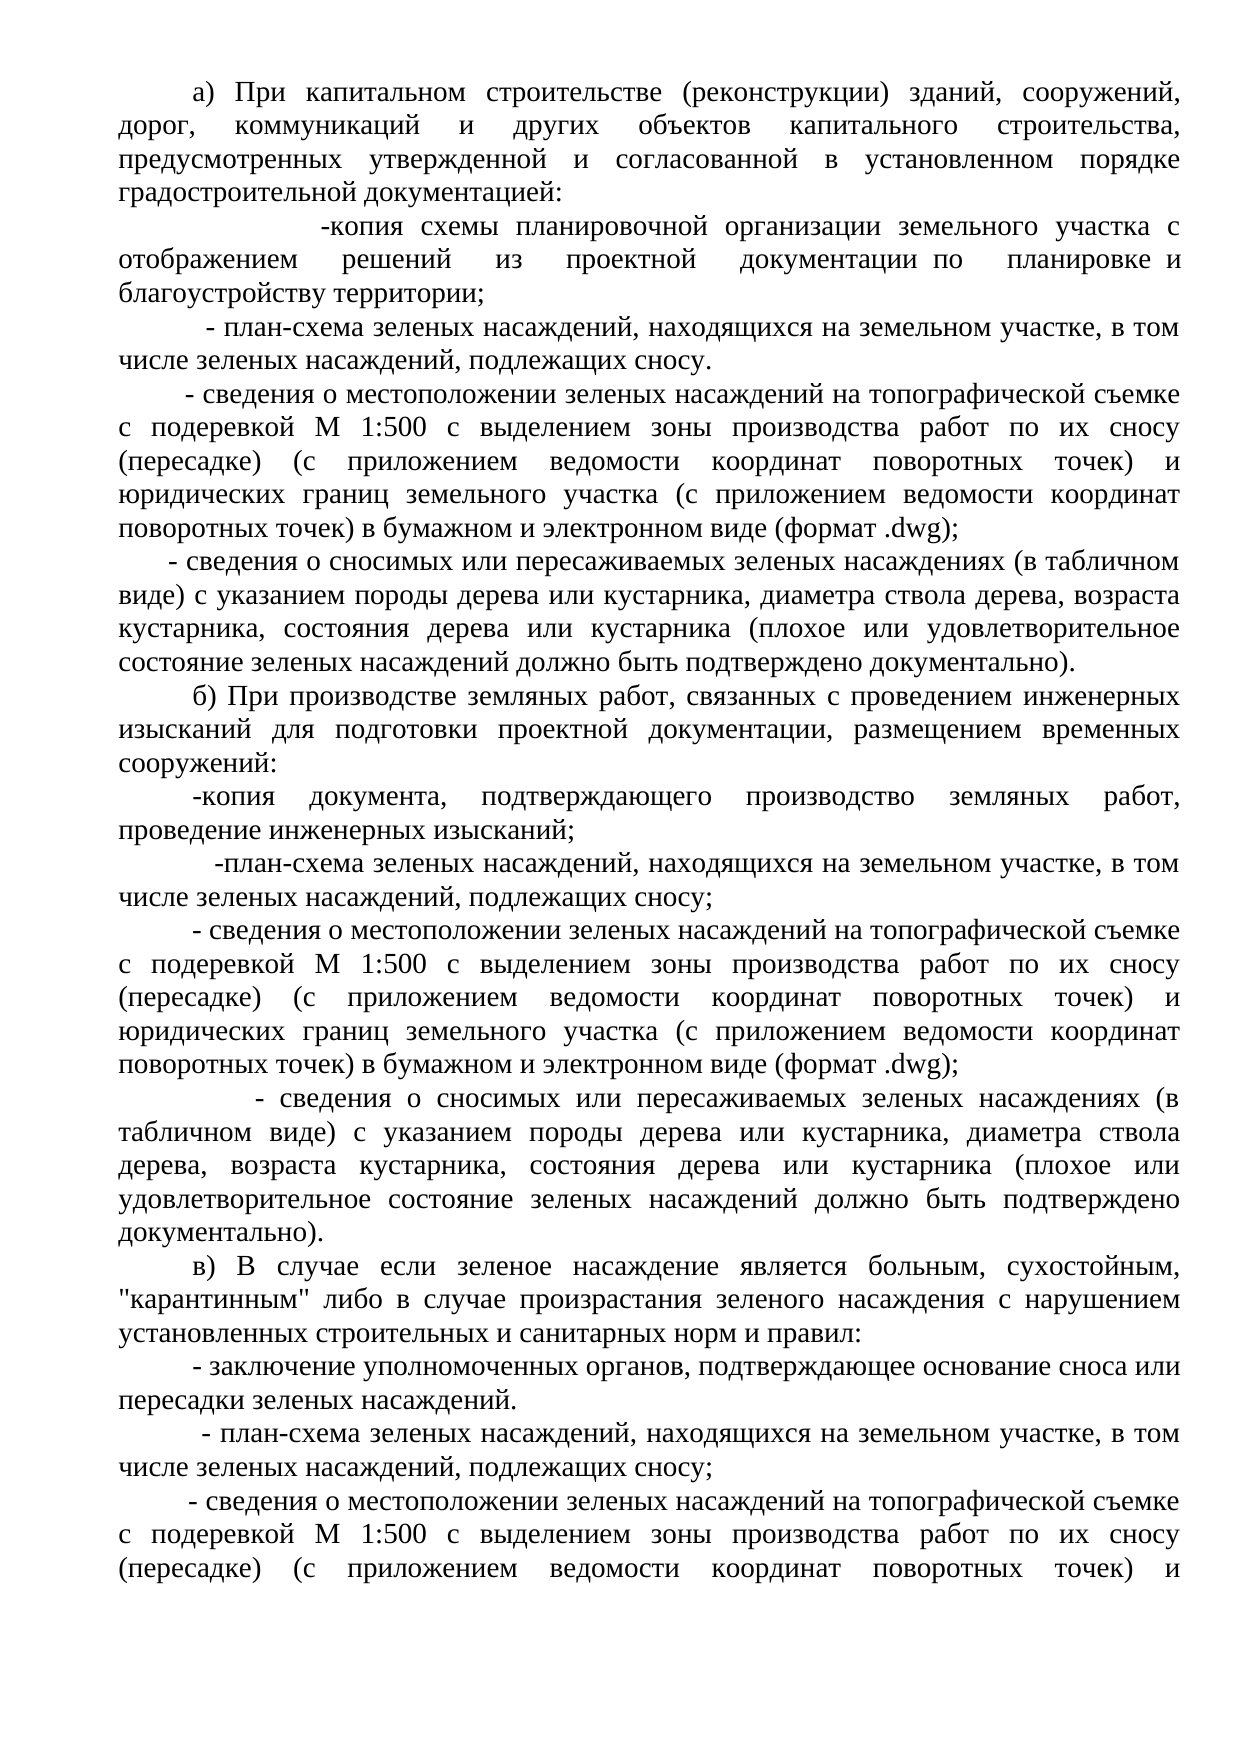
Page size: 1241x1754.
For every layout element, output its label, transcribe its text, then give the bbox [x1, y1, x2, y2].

title а) При капитальном строительстве (реконструкции) зданий, сооружений, дорог, коммуникаций и других объектов капитального строительства, предусмотренных утвержденной и согласованной в установленном порядке градостроительной документацией: [118, 74, 1181, 208]
text - план-схема зеленых насаждений, находящихся на земельном участке, в том числе зеленых насаждений, подлежащих сносу. [118, 309, 1181, 376]
text -копия документа, подтверждающего производство земляных работ, проведение инженерных изысканий; [118, 778, 1181, 845]
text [118, 1483, 1181, 1583]
text - план-схема зеленых насаждений, находящихся на земельном участке, в том числе зеленых насаждений, подлежащих сносу; [118, 1416, 1181, 1483]
text -копия схемы планировочной организации земельного участка с отображением решений из проектной документации по планировке и благоустройству территории; [118, 208, 1181, 309]
text в) В случае если зеленое насаждение является больным, сухостойным, "карантинным" либо в случае произрастания зеленого насаждения с нарушением установленных строительных и санитарных норм и правил: [118, 1248, 1181, 1348]
text б) При производстве земляных работ, связанных с проведением инженерных изысканий для подготовки проектной документации, размещением временных сооружений: [118, 678, 1181, 778]
text - заключение уполномоченных органов, подтверждающее основание сноса или пересадки зеленых насаждений. [118, 1348, 1181, 1416]
text -план-схема зеленых насаждений, находящихся на земельном участке, в том числе зеленых насаждений, подлежащих сносу; [118, 845, 1181, 912]
